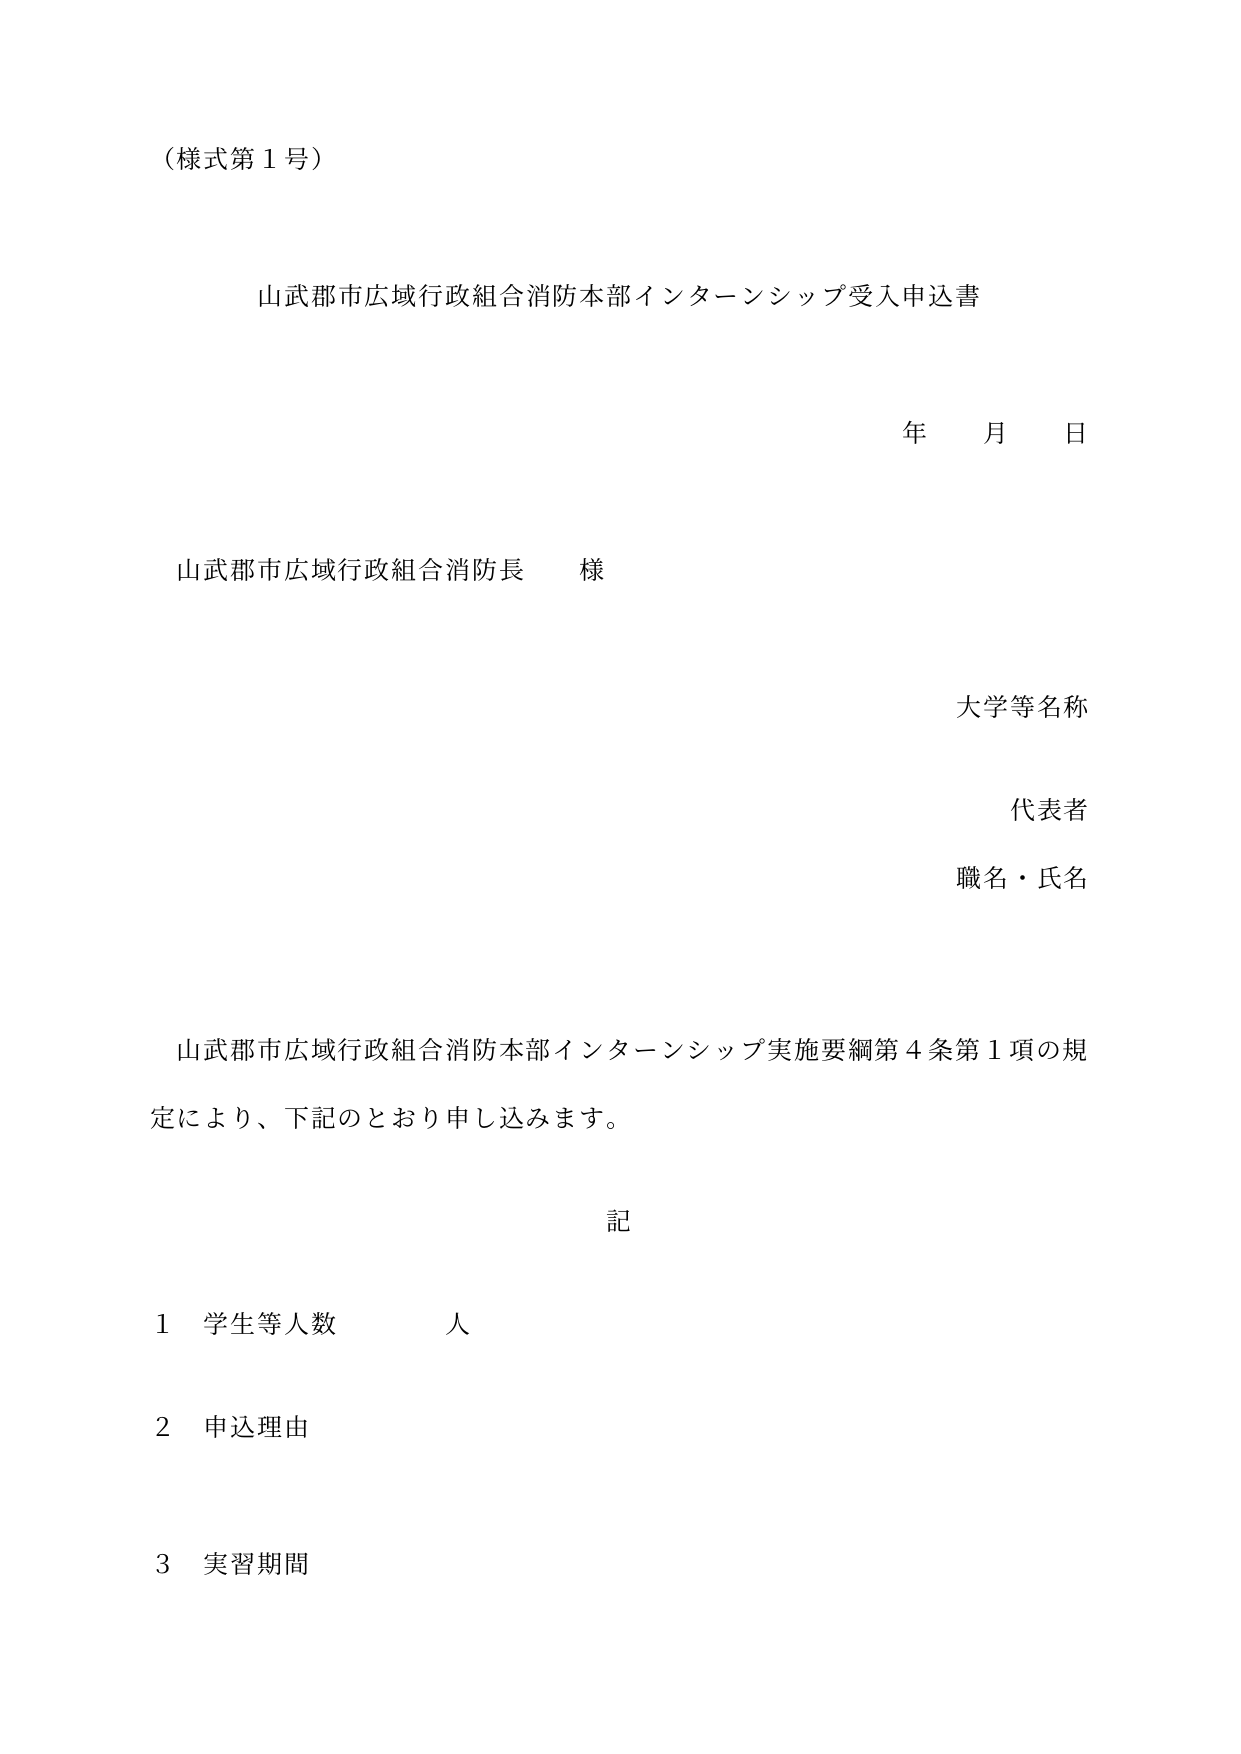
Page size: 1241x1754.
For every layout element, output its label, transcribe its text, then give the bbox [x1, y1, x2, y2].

text 職名・氏名 [150, 843, 1090, 911]
text 年 月 日 [150, 397, 1090, 466]
text １ 学生等人数 人 [150, 1288, 1090, 1357]
text 記 [150, 1185, 1090, 1254]
text ２ 申込理由 [150, 1391, 1090, 1459]
text 山武郡市広域行政組合消防本部インターンシップ受入申込書 [150, 260, 1090, 329]
text 代表者 [150, 774, 1090, 843]
text 大学等名称 [150, 671, 1090, 740]
text 山武郡市広域行政組合消防本部インターンシップ実施要綱第４条第１項の規定により、下記のとおり申し込みます。 [150, 1014, 1090, 1151]
text 山武郡市広域行政組合消防長 様 [150, 534, 1090, 603]
text （様式第１号） [150, 123, 1090, 192]
text ３ 実習期間 [150, 1528, 1090, 1597]
